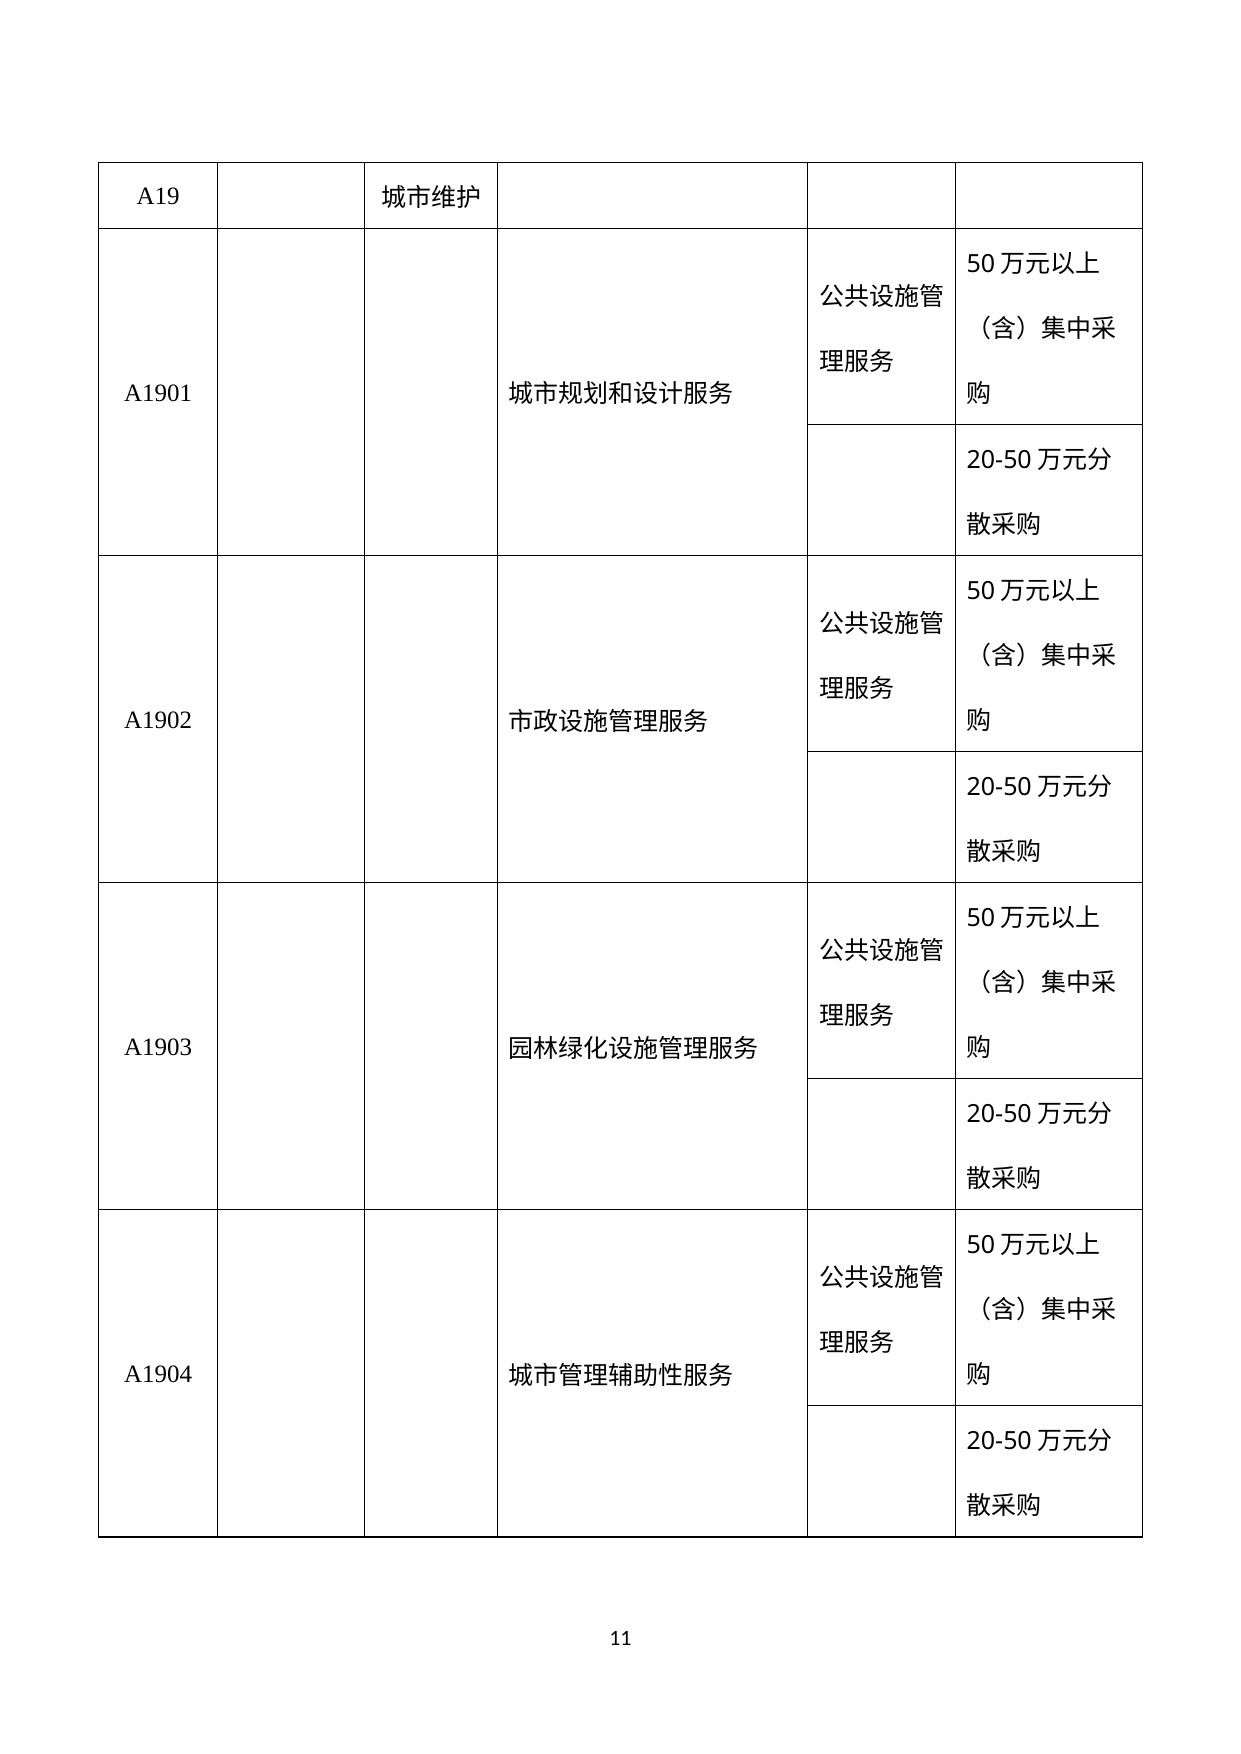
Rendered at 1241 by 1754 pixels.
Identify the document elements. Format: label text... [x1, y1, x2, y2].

table_cell 50万元以上（含）集中采购 [956, 1210, 1142, 1405]
table_cell [365, 229, 497, 555]
table_cell [218, 556, 364, 882]
table_cell [365, 556, 497, 882]
table_cell [808, 752, 955, 882]
table_cell 50万元以上（含）集中采购 [956, 556, 1142, 751]
table_cell 城市管理辅助性服务 [498, 1210, 807, 1536]
table_cell 公共设施管理服务 [808, 883, 955, 1078]
table_cell 公共设施管理服务 [808, 1210, 955, 1405]
table_cell A1903 [99, 883, 217, 1209]
table_cell [365, 1210, 497, 1536]
table_cell A1901 [99, 229, 217, 555]
table_cell [808, 163, 955, 228]
table_cell [365, 883, 497, 1209]
table_cell 园林绿化设施管理服务 [498, 883, 807, 1209]
table_cell [808, 1406, 955, 1536]
table_cell 20-50万元分散采购 [956, 1406, 1142, 1536]
table_cell 20-50万元分散采购 [956, 425, 1142, 555]
table_cell [218, 883, 364, 1209]
table_cell 50万元以上（含）集中采购 [956, 229, 1142, 424]
table_cell [808, 425, 955, 555]
table_cell [218, 163, 364, 228]
table_cell A19 [99, 163, 217, 228]
table_cell [218, 229, 364, 555]
table_cell A1902 [99, 556, 217, 882]
table_cell 市政设施管理服务 [498, 556, 807, 882]
table_cell 公共设施管理服务 [808, 229, 955, 424]
table_cell 20-50万元分散采购 [956, 752, 1142, 882]
table_cell 公共设施管理服务 [808, 556, 955, 751]
table_cell 城市规划和设计服务 [498, 229, 807, 555]
table_cell [956, 163, 1142, 228]
table_cell 50万元以上（含）集中采购 [956, 883, 1142, 1078]
table_cell A1904 [99, 1210, 217, 1536]
table_cell [498, 163, 807, 228]
table_cell [808, 1079, 955, 1209]
table_cell [218, 1210, 364, 1536]
table_cell 20-50万元分散采购 [956, 1079, 1142, 1209]
table_cell 城市维护 [365, 163, 497, 228]
